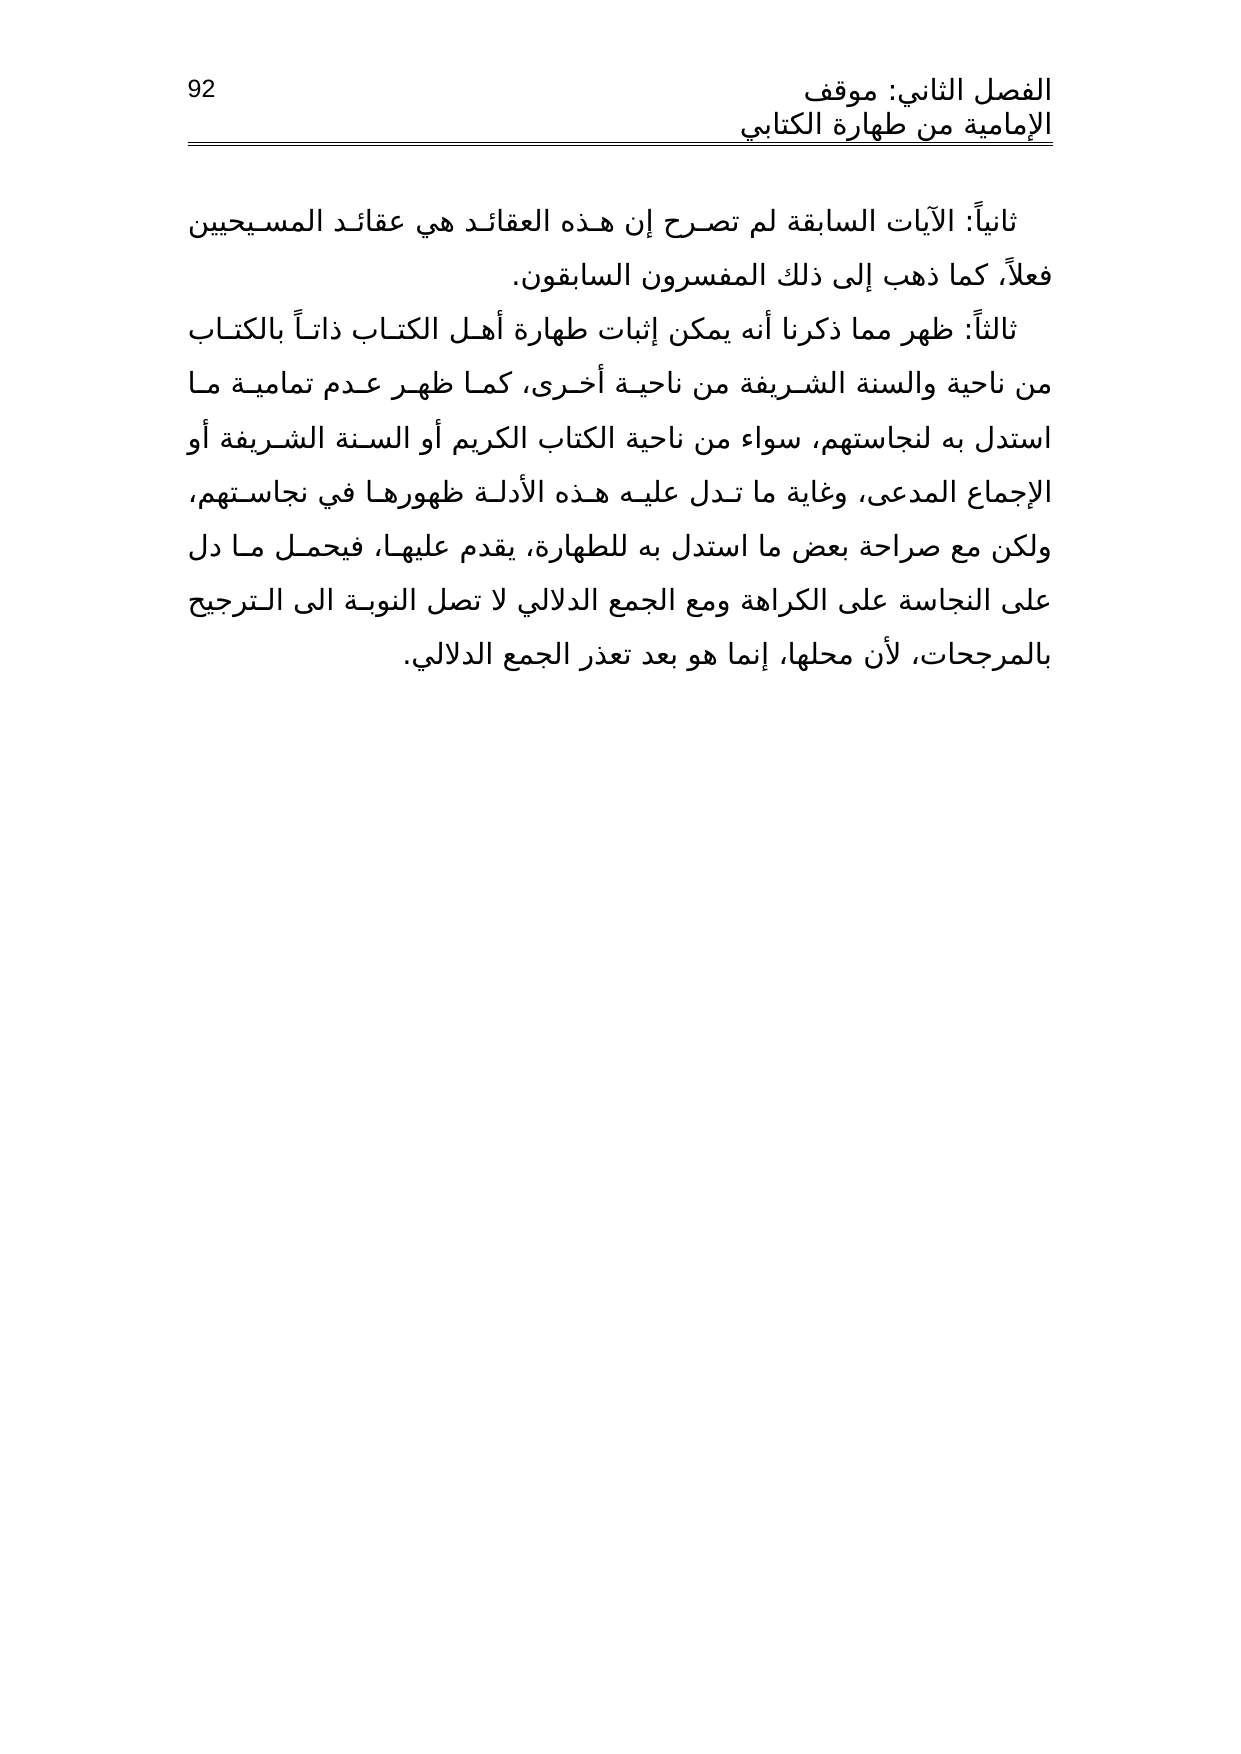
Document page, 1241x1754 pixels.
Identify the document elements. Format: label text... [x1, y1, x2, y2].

text ثانياً: الآيات السابقة لم تصرح إن هذه العقائد هي عقائد المسيحيين فعلاً، كما ذهب إلى ذلك المفسرون السابقون. [187, 188, 1053, 296]
text ثالثاً: ظهر مما ذكرنا أنه يمكن إثبات طهارة أهل الكتاب ذاتاً بالكتاب من ناحية والسنة الشريفة من ناحية أخرى، كما ظهر عدم تمامية ما استدل به لنجاستهم، سواء من ناحية الكتاب الكريم أو السنة الشريفة أو الإجماع المدعى، وغاية ما تدل عليه هذه الأدلة ظهورها في نجاستهم، ولكن مع صراحة بعض ما استدل به للطهارة، يقدم عليها، فيحمل ما دل على النجاسة على الكراهة ومع الجمع الدلالي لا تصل النوبة الى الترجيح بالمرجحات، لأن محلها، إنما هو بعد تعذر الجمع الدلالي. [187, 296, 1053, 676]
